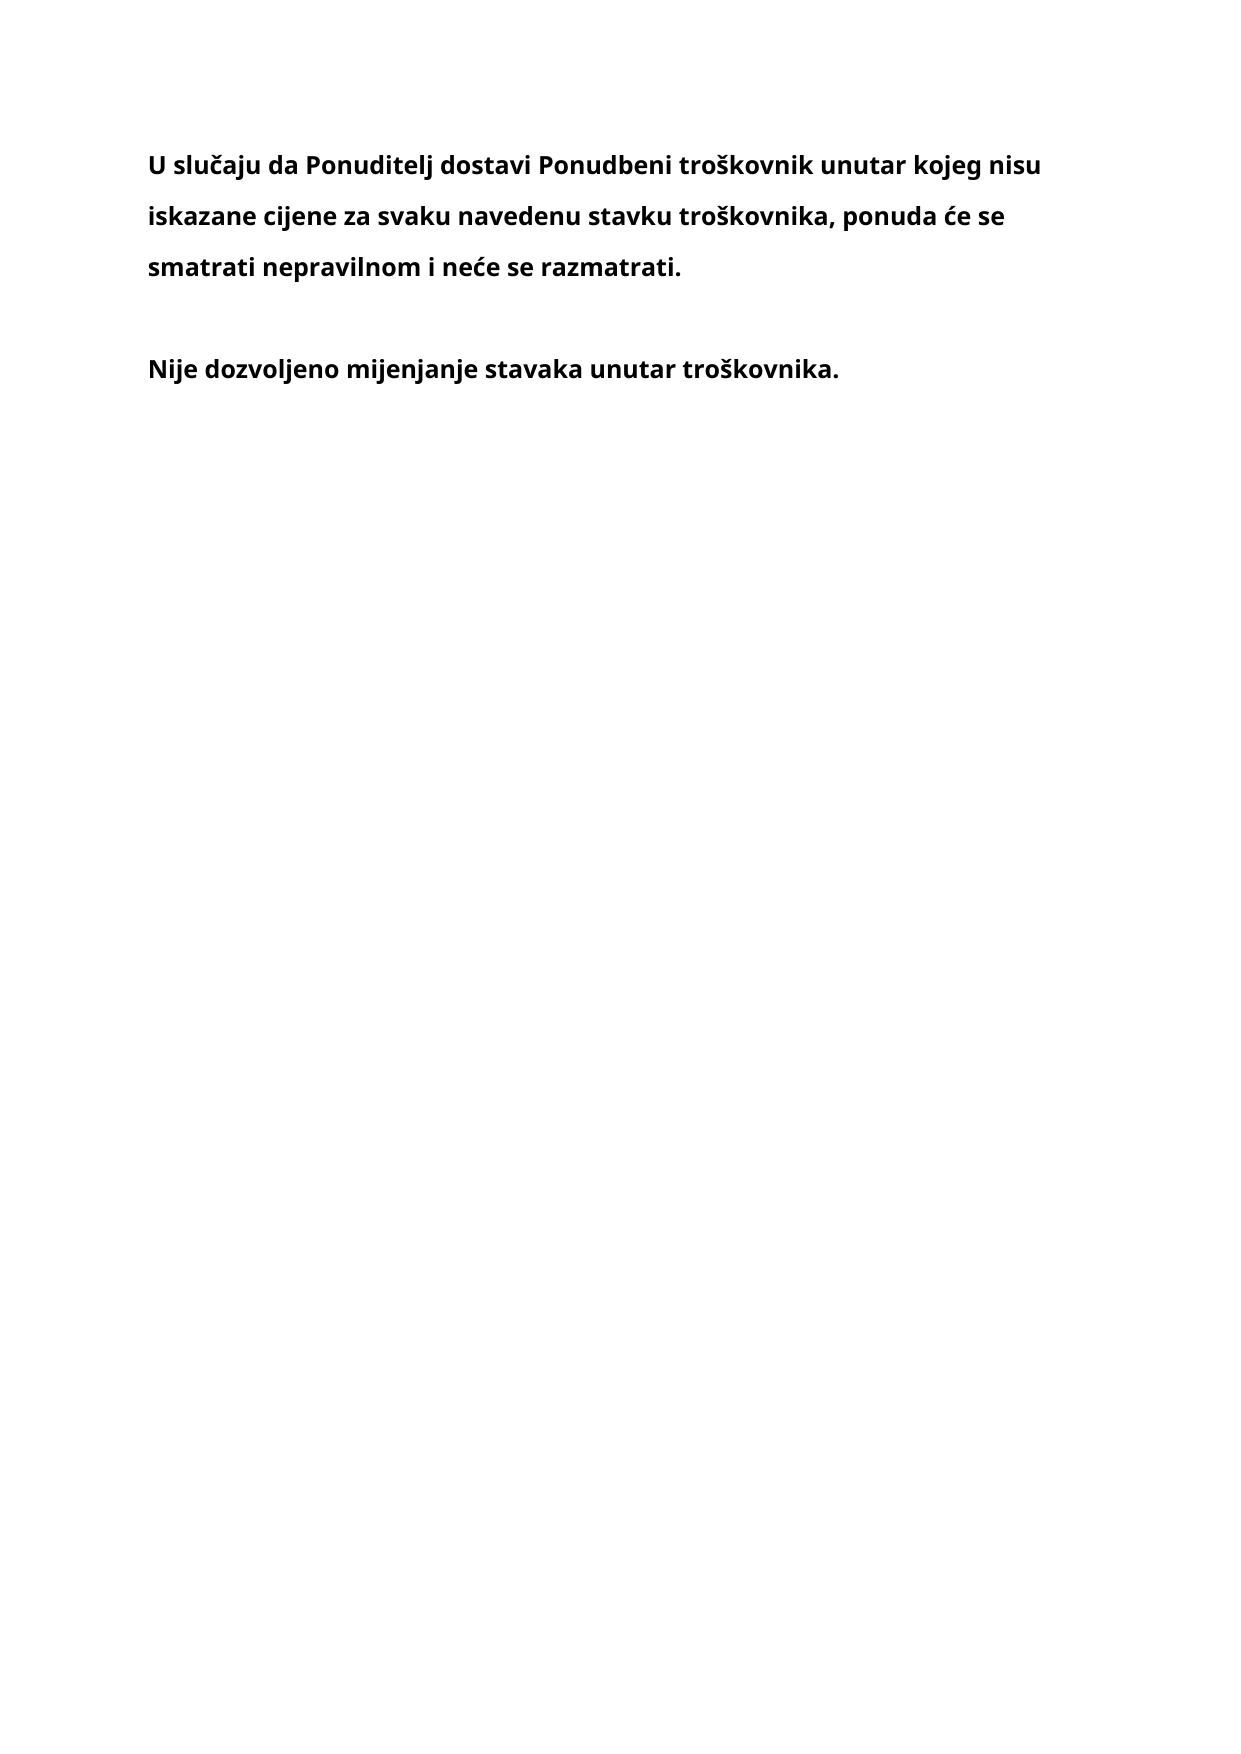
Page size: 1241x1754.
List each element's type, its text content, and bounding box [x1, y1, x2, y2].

text Nije dozvoljeno mijenjanje stavaka unutar troškovnika. [148, 352, 1093, 386]
text U slučaju da Ponuditelj dostavi Ponudbeni troškovnik unutar kojeg nisu iskazane cijene za svaku navedenu stavku troškovnika, ponuda će se smatrati nepravilnom i neće se razmatrati. [148, 148, 1093, 284]
